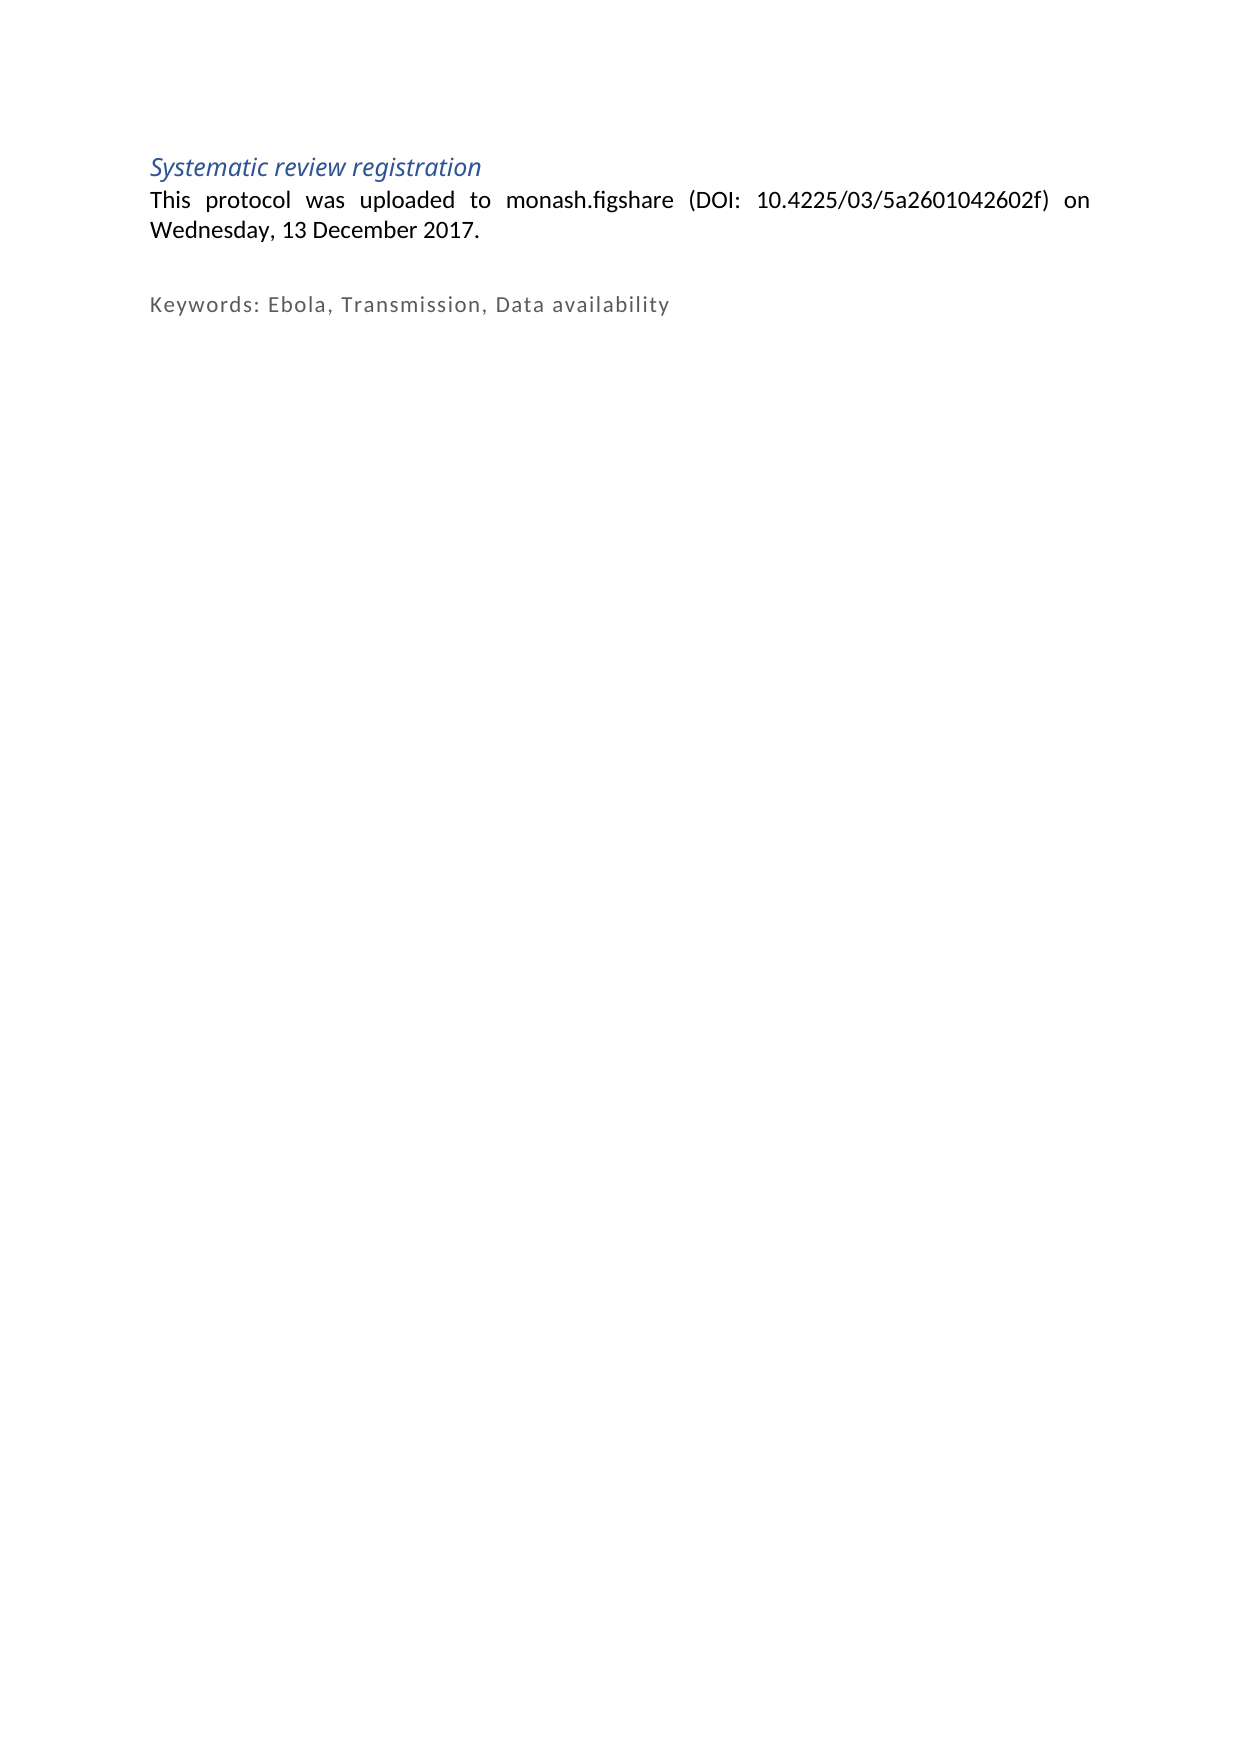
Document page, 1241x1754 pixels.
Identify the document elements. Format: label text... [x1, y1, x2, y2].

subtitle Keywords: Ebola, Transmission, Data availability [150, 290, 1090, 318]
subtitle Systematic review registration [150, 150, 1090, 184]
text This protocol was uploaded to monash.figshare (DOI: 10.4225/03/5a2601042602f) on Wednesday, 13 December 2017. [150, 184, 1090, 245]
